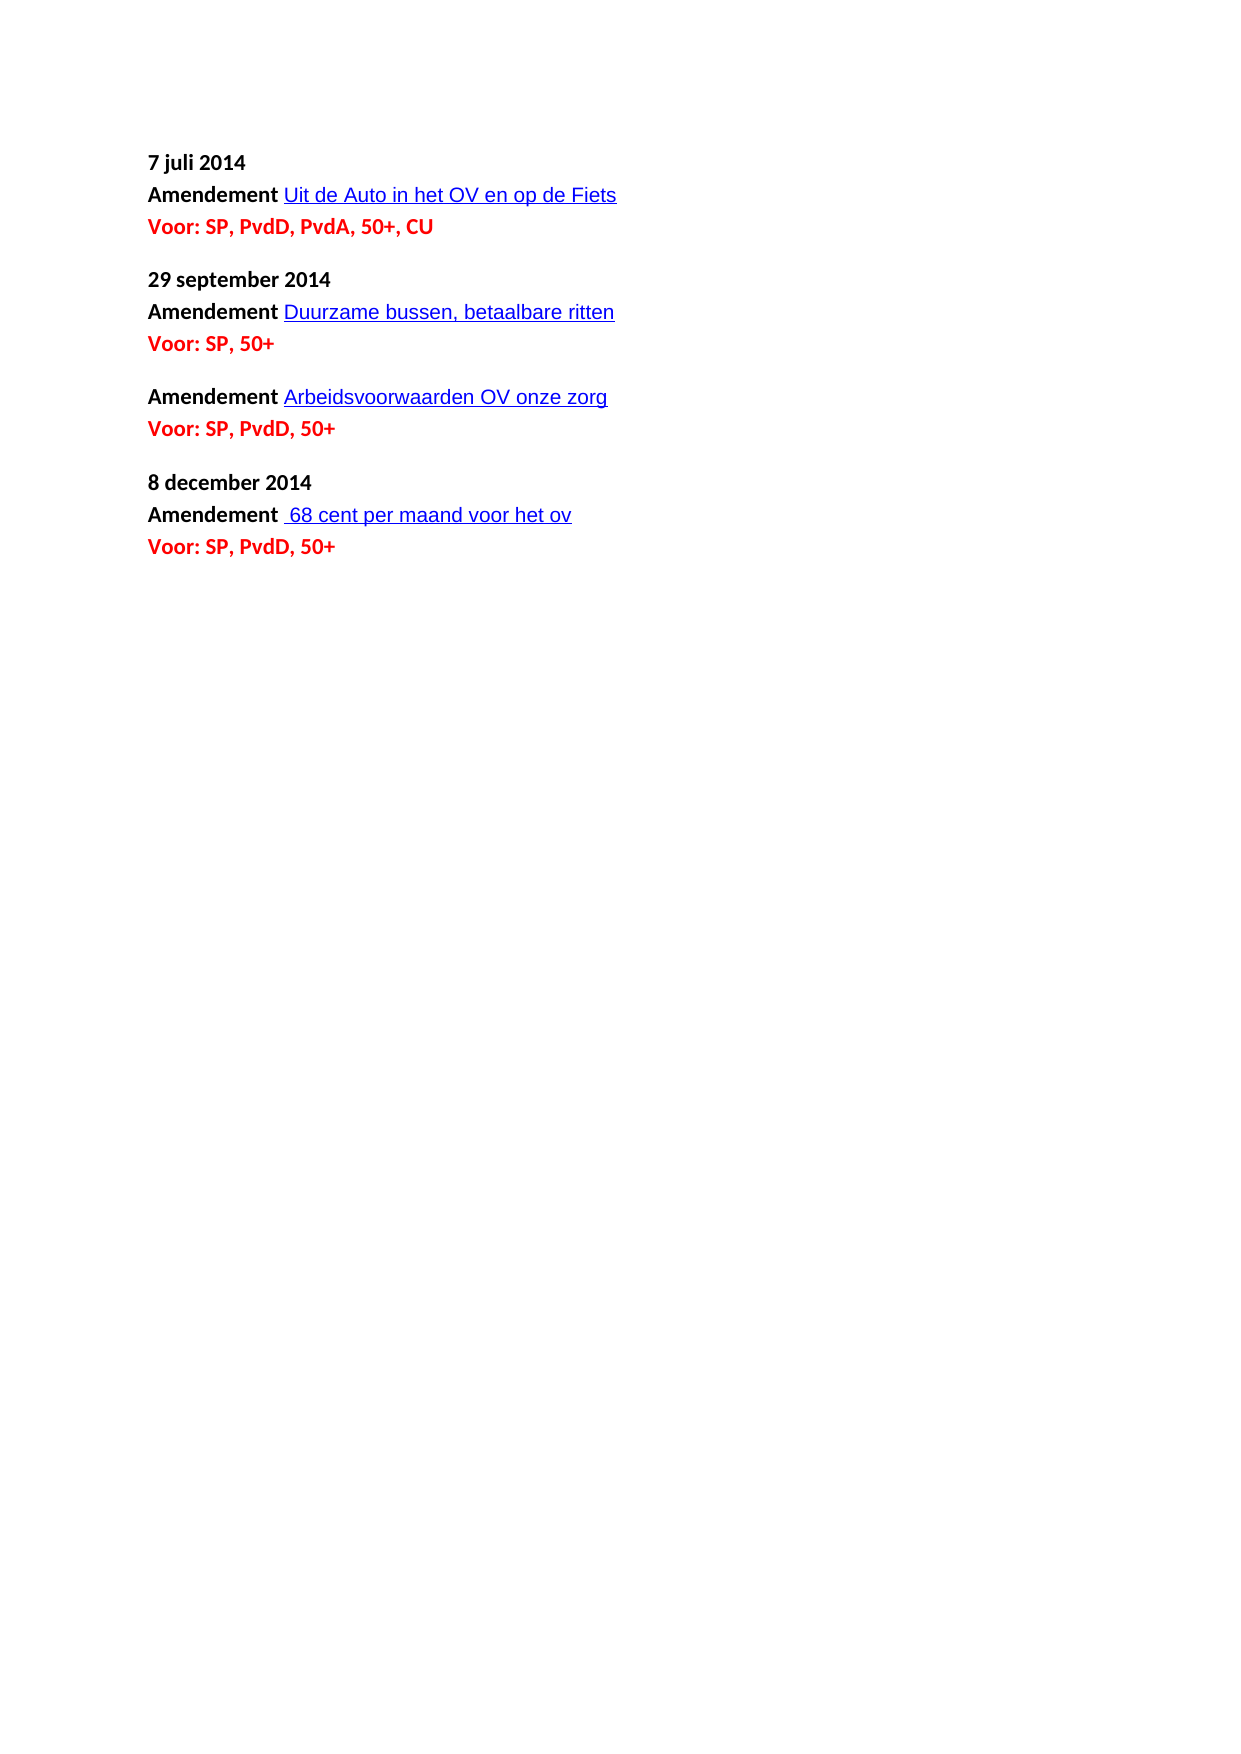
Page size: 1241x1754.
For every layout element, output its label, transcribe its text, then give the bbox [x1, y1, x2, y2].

text Amendement Arbeidsvoorwaarden OV onze zorg Voor: SP, PvdD, 50+ [148, 382, 1093, 443]
text 8 december 2014 Amendement 68 cent per maand voor het ov Voor: SP, PvdD, 50+ [148, 468, 1093, 560]
text 7 juli 2014 Amendement Uit de Auto in het OV en op de Fiets Voor: SP, PvdD, PvdA, 50+, CU [148, 148, 1093, 240]
text 29 september 2014 Amendement Duurzame bussen, betaalbare ritten Voor: SP, 50+ [148, 265, 1093, 357]
